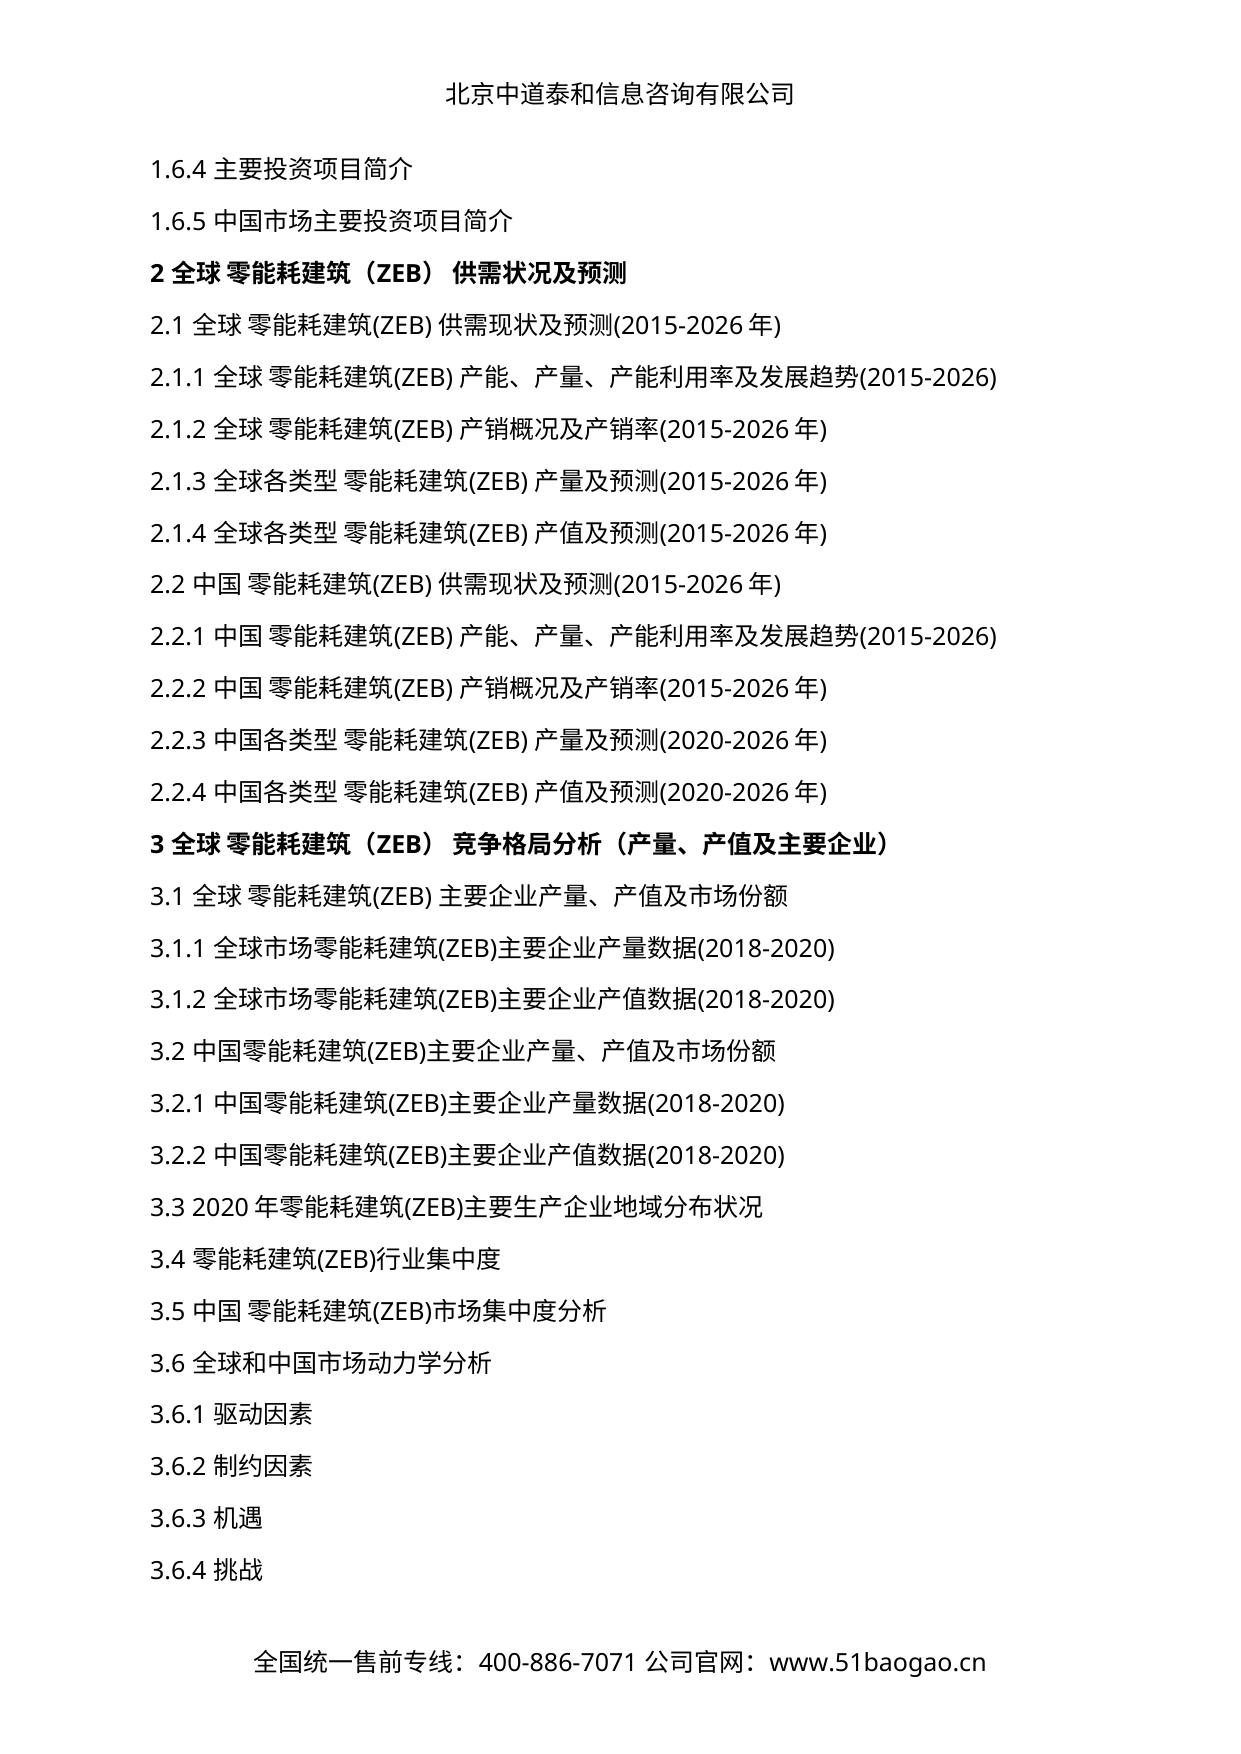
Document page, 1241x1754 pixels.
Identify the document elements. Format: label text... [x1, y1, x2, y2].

text 3.2.1 中国零能耗建筑(ZEB)主要企业产量数据(2018-2020) [150, 1084, 1090, 1120]
text 3 全球 零能耗建筑（ZEB） 竞争格局分析（产量、产值及主要企业） [150, 824, 1090, 861]
text 1.6.5 中国市场主要投资项目简介 [150, 202, 1090, 238]
text 3.6.4 挑战 [150, 1551, 1090, 1587]
text 3.6 全球和中国市场动力学分析 [150, 1343, 1090, 1379]
text 1.6.4 主要投资项目简介 [150, 150, 1090, 186]
text 2.1.3 全球各类型 零能耗建筑(ZEB) 产量及预测(2015-2026年) [150, 461, 1090, 497]
text 3.1.2 全球市场零能耗建筑(ZEB)主要企业产值数据(2018-2020) [150, 980, 1090, 1016]
text 3.3 2020年零能耗建筑(ZEB)主要生产企业地域分布状况 [150, 1187, 1090, 1224]
text 3.2.2 中国零能耗建筑(ZEB)主要企业产值数据(2018-2020) [150, 1136, 1090, 1172]
text 2.2.4 中国各类型 零能耗建筑(ZEB) 产值及预测(2020-2026年) [150, 772, 1090, 809]
text 2.2.2 中国 零能耗建筑(ZEB) 产销概况及产销率(2015-2026年) [150, 669, 1090, 705]
text 2.2.3 中国各类型 零能耗建筑(ZEB) 产量及预测(2020-2026年) [150, 721, 1090, 757]
text 3.6.3 机遇 [150, 1499, 1090, 1535]
text 2.2 中国 零能耗建筑(ZEB) 供需现状及预测(2015-2026年) [150, 565, 1090, 601]
text 2 全球 零能耗建筑（ZEB） 供需状况及预测 [150, 254, 1090, 290]
text 2.2.1 中国 零能耗建筑(ZEB) 产能、产量、产能利用率及发展趋势(2015-2026) [150, 617, 1090, 653]
text 3.5 中国 零能耗建筑(ZEB)市场集中度分析 [150, 1291, 1090, 1327]
text 2.1.2 全球 零能耗建筑(ZEB) 产销概况及产销率(2015-2026年) [150, 409, 1090, 446]
text 3.1.1 全球市场零能耗建筑(ZEB)主要企业产量数据(2018-2020) [150, 928, 1090, 964]
text 3.6.2 制约因素 [150, 1447, 1090, 1483]
text 2.1 全球 零能耗建筑(ZEB) 供需现状及预测(2015-2026年) [150, 306, 1090, 342]
text 3.2 中国零能耗建筑(ZEB)主要企业产量、产值及市场份额 [150, 1032, 1090, 1068]
text 2.1.4 全球各类型 零能耗建筑(ZEB) 产值及预测(2015-2026年) [150, 513, 1090, 549]
text 3.1 全球 零能耗建筑(ZEB) 主要企业产量、产值及市场份额 [150, 876, 1090, 912]
text 2.1.1 全球 零能耗建筑(ZEB) 产能、产量、产能利用率及发展趋势(2015-2026) [150, 357, 1090, 394]
text 3.4 零能耗建筑(ZEB)行业集中度 [150, 1239, 1090, 1276]
text 3.6.1 驱动因素 [150, 1395, 1090, 1431]
